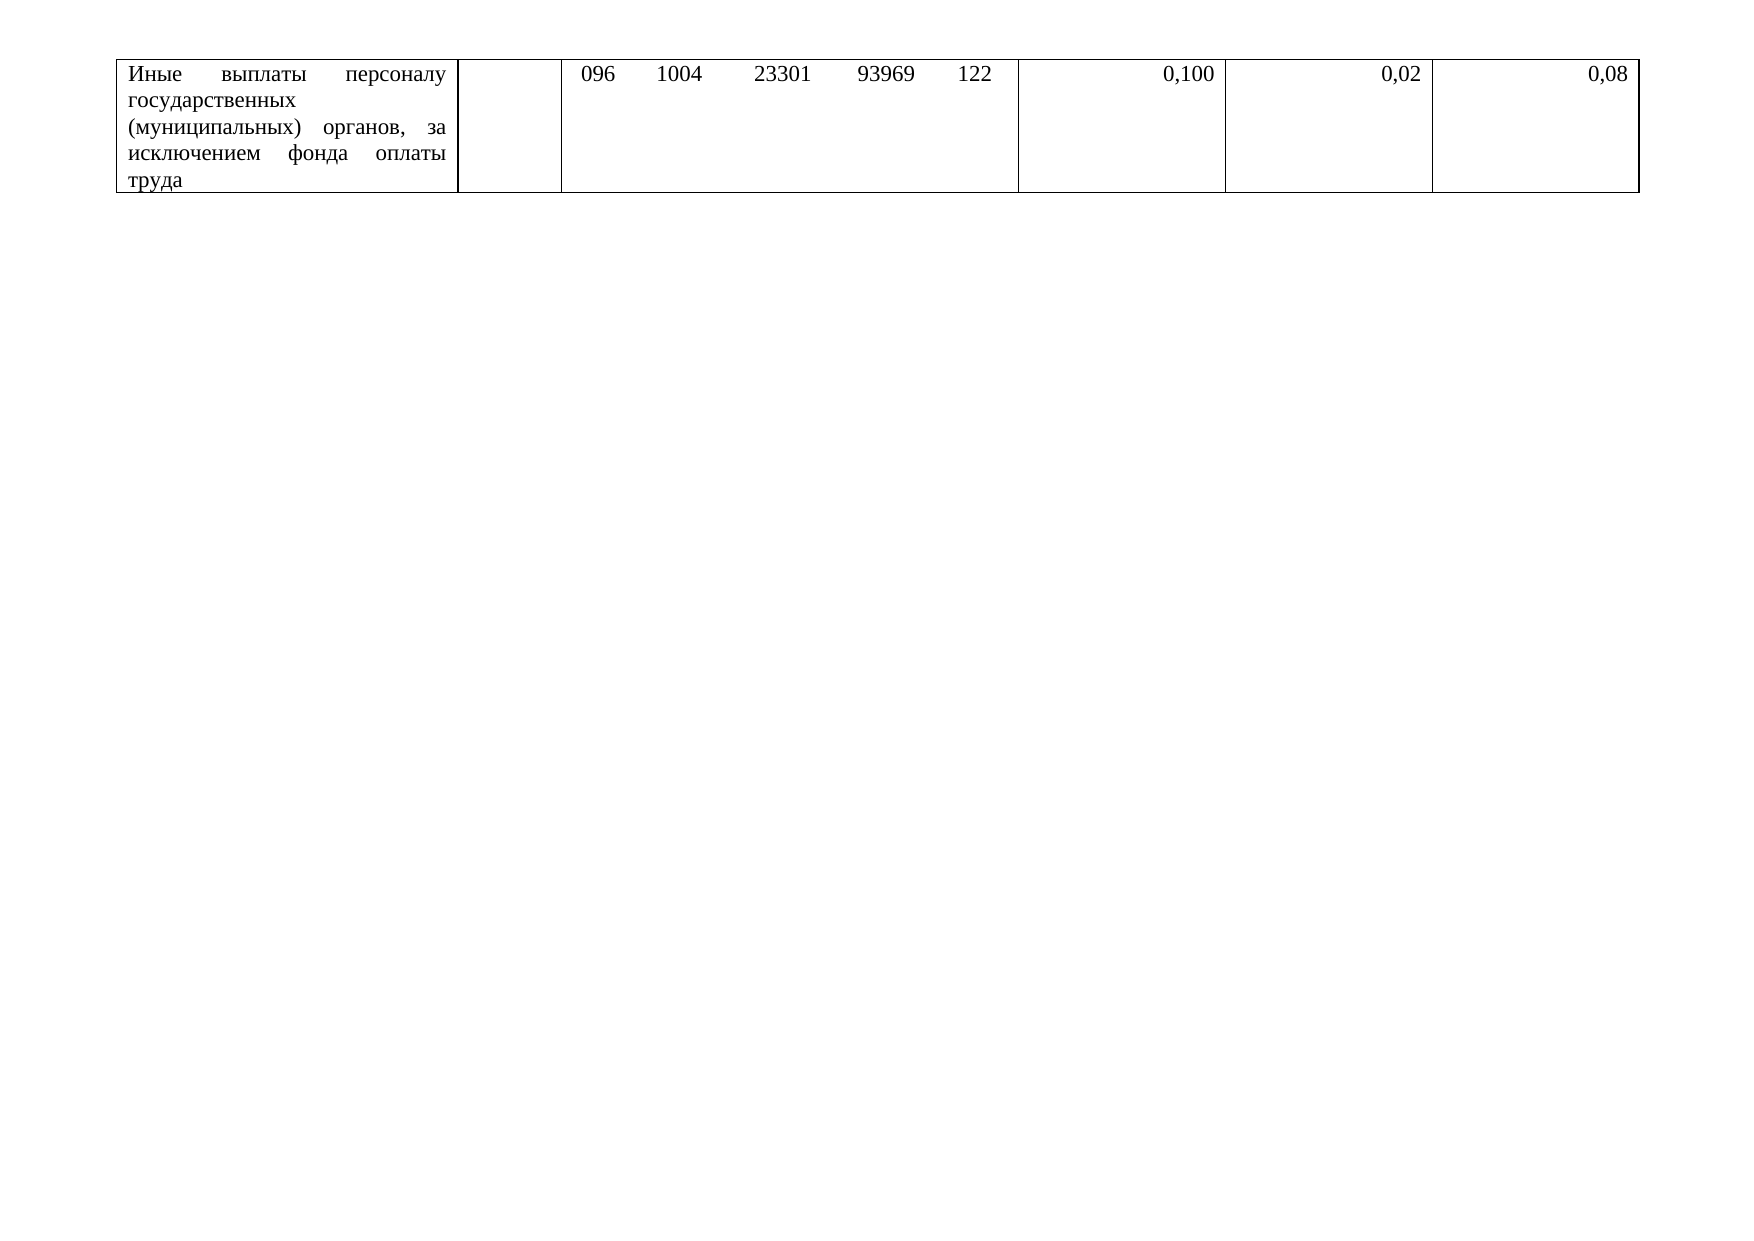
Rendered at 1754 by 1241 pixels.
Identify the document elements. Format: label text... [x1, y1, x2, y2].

table_cell 096 [562, 60, 635, 192]
table_cell 23301 [723, 60, 842, 192]
table_cell [459, 60, 561, 192]
table_cell 122 [930, 60, 1018, 192]
table_cell 0,100 [1019, 60, 1225, 192]
table_cell 0,02 [1226, 60, 1432, 192]
table_cell 0,08 [1433, 60, 1638, 192]
table_cell Иные выплаты персоналу государственных (муниципальных) органов, за исключением фонда оплаты труда [117, 60, 457, 192]
table_cell 1004 [635, 60, 723, 192]
table_cell 93969 [842, 60, 930, 192]
